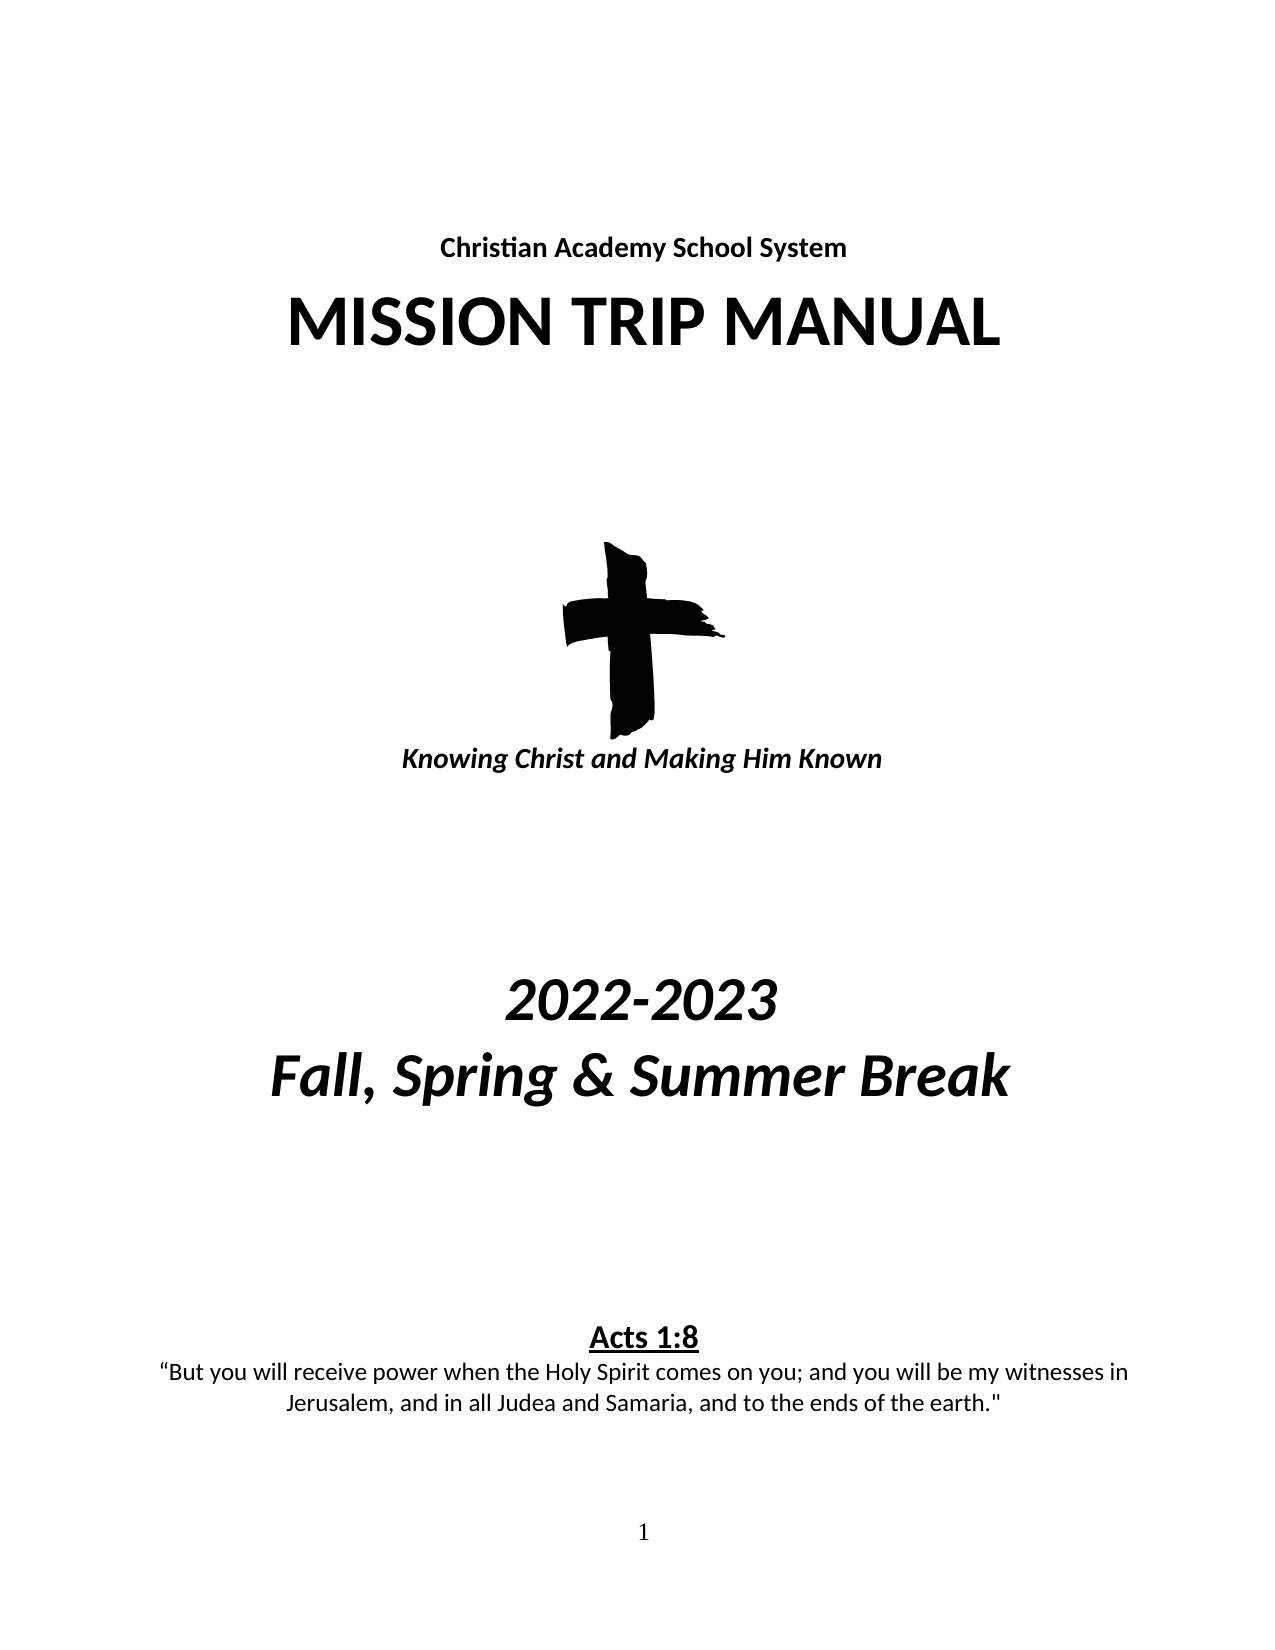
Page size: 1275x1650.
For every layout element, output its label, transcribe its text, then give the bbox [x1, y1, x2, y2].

text Knowing Christ and Making Him Known [150, 741, 1137, 776]
text Christian Academy School System [150, 229, 1137, 265]
text 2022-2023 [150, 959, 1137, 1036]
text Fall, Spring & Summer Break [150, 1036, 1137, 1112]
picture [562, 542, 725, 741]
title Acts 1:8 [150, 1316, 1137, 1356]
text MISSION TRIP MANUAL [150, 275, 1137, 364]
title “But you will receive power when the Holy Spirit comes on you; and you will be my witnesses in Jerusalem, and in all Judea and Samaria, and to the ends of the earth." [150, 1356, 1137, 1417]
